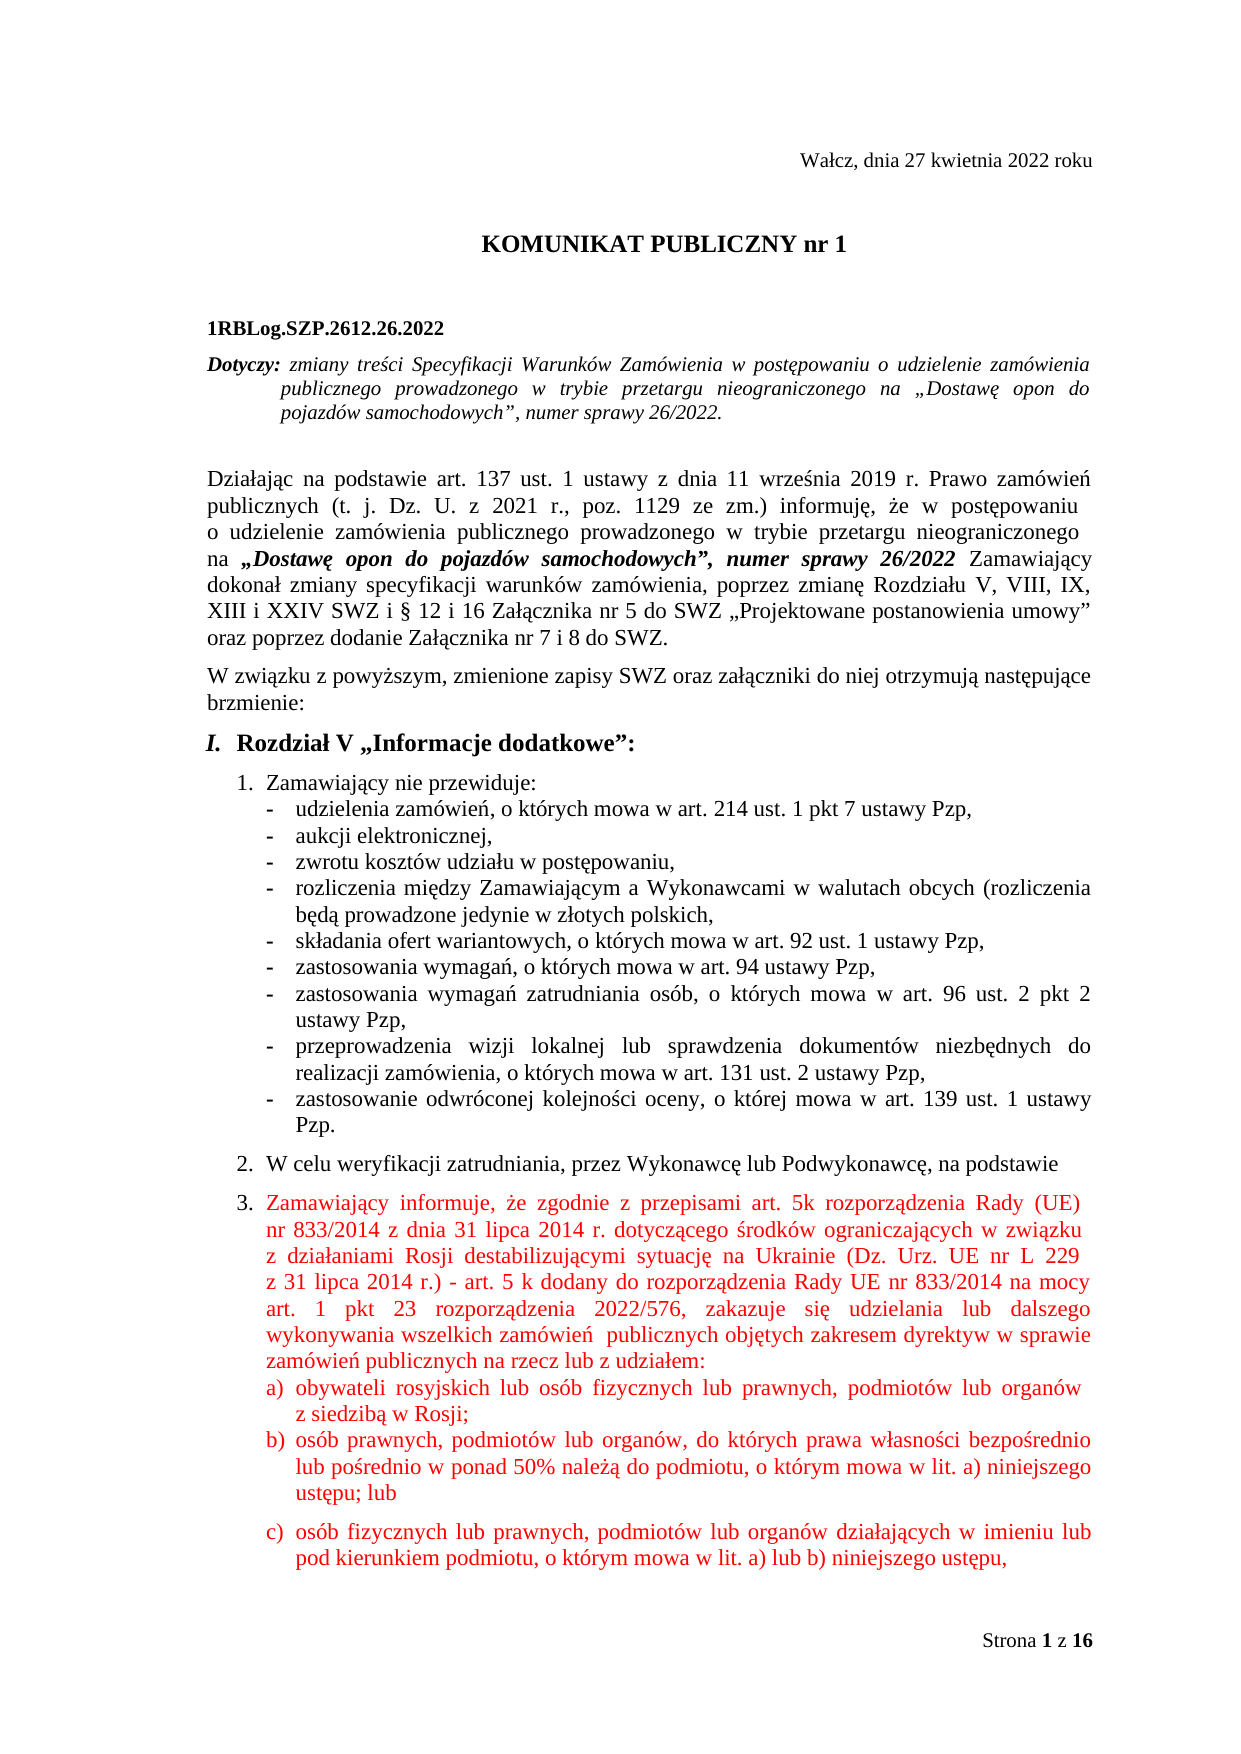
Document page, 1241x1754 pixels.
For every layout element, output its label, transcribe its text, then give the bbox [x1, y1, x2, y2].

list udzielenia zamówień, o których mowa w art. 214 ust. 1 pkt 7 ustawy Pzp, [266, 795, 1092, 822]
text Działając na podstawie art. 137 ust. 1 ustawy z dnia 11 września 2019 r. Prawo zamówień publicznych (t. j. Dz. U. z 2021 r., poz. 1129 ze zm.) informuję, że w postępowaniu o udzielenie zamówienia publicznego prowadzonego w trybie przetargu nieograniczonego na „Dostawę opon do pojazdów samochodowych”, numer sprawy 26/2022 Zamawiający dokonał zmiany specyfikacji warunków zamówienia, poprzez zmianę Rozdziału V, VIII, IX, XIII i XXIV SWZ i § 12 i 16 Załącznika nr 5 do SWZ „Projektowane postanowienia umowy” oraz poprzez dodanie Załącznika nr 7 i 8 do SWZ. [207, 466, 1092, 650]
list obywateli rosyjskich lub osób fizycznych lub prawnych, podmiotów lub organów z siedzibą w Rosji; [266, 1374, 1092, 1426]
list Rozdział V „Informacje dodatkowe”: [222, 728, 1092, 756]
list zwrotu kosztów udziału w postępowaniu, [266, 848, 1092, 874]
list zastosowanie odwróconej kolejności oceny, o której mowa w art. 139 ust. 1 ustawy Pzp. [266, 1085, 1092, 1138]
list przeprowadzenia wizji lokalnej lub sprawdzenia dokumentów niezbędnych do realizacji zamówienia, o których mowa w art. 131 ust. 2 ustawy Pzp, [266, 1032, 1092, 1085]
list osób prawnych, podmiotów lub organów, do których prawa własności bezpośrednio lub pośrednio w ponad 50% należą do podmiotu, o którym mowa w lit. a) niniejszego ustępu; lub [266, 1426, 1092, 1506]
list składania ofert wariantowych, o których mowa w art. 92 ust. 1 ustawy Pzp, [266, 927, 1092, 953]
list Zamawiający informuje, że zgodnie z przepisami art. 5k rozporządzenia Rady (UE) nr 833/2014 z dnia 31 lipca 2014 r. dotyczącego środków ograniczających w związku z działaniami Rosji destabilizującymi sytuację na Ukrainie (Dz. Urz. UE nr L 229 z 31 lipca 2014 r.) - art. 5 k dodany do rozporządzenia Rady UE nr 833/2014 na mocy art. 1 pkt 23 rozporządzenia 2022/576, zakazuje się udzielania lub dalszego wykonywania wszelkich zamówień publicznych objętych zakresem dyrektyw w sprawie zamówień publicznych na rzecz lub z udziałem: [236, 1189, 1092, 1374]
text KOMUNIKAT PUBLICZNY nr 1 [236, 229, 1092, 258]
text 1RBLog.SZP.2612.26.2022 [207, 316, 1092, 339]
text W związku z powyższym, zmienione zapisy SWZ oraz załączniki do niej otrzymują następujące brzmienie: [207, 662, 1092, 715]
list osób fizycznych lub prawnych, podmiotów lub organów działających w imieniu lub pod kierunkiem podmiotu, o którym mowa w lit. a) lub b) niniejszego ustępu, [266, 1518, 1092, 1571]
text Wałcz, dnia 27 kwietnia 2022 roku [207, 148, 1093, 172]
list zastosowania wymagań zatrudniania osób, o których mowa w art. 96 ust. 2 pkt 2 ustawy Pzp, [266, 980, 1092, 1032]
text Dotyczy: zmiany treści Specyfikacji Warunków Zamówienia w postępowaniu o udzielenie zamówienia publicznego prowadzonego w trybie przetargu nieograniczonego na „Dostawę opon do pojazdów samochodowych”, numer sprawy 26/2022. [207, 352, 1092, 424]
list aukcji elektronicznej, [266, 822, 1092, 848]
list zastosowania wymagań, o których mowa w art. 94 ustawy Pzp, [266, 953, 1092, 980]
list Zamawiający nie przewiduje: [236, 769, 1092, 795]
list W celu weryfikacji zatrudniania, przez Wykonawcę lub Podwykonawcę, na podstawie [236, 1150, 1092, 1177]
list rozliczenia między Zamawiającym a Wykonawcami w walutach obcych (rozliczenia będą prowadzone jedynie w złotych polskich, [266, 874, 1092, 927]
